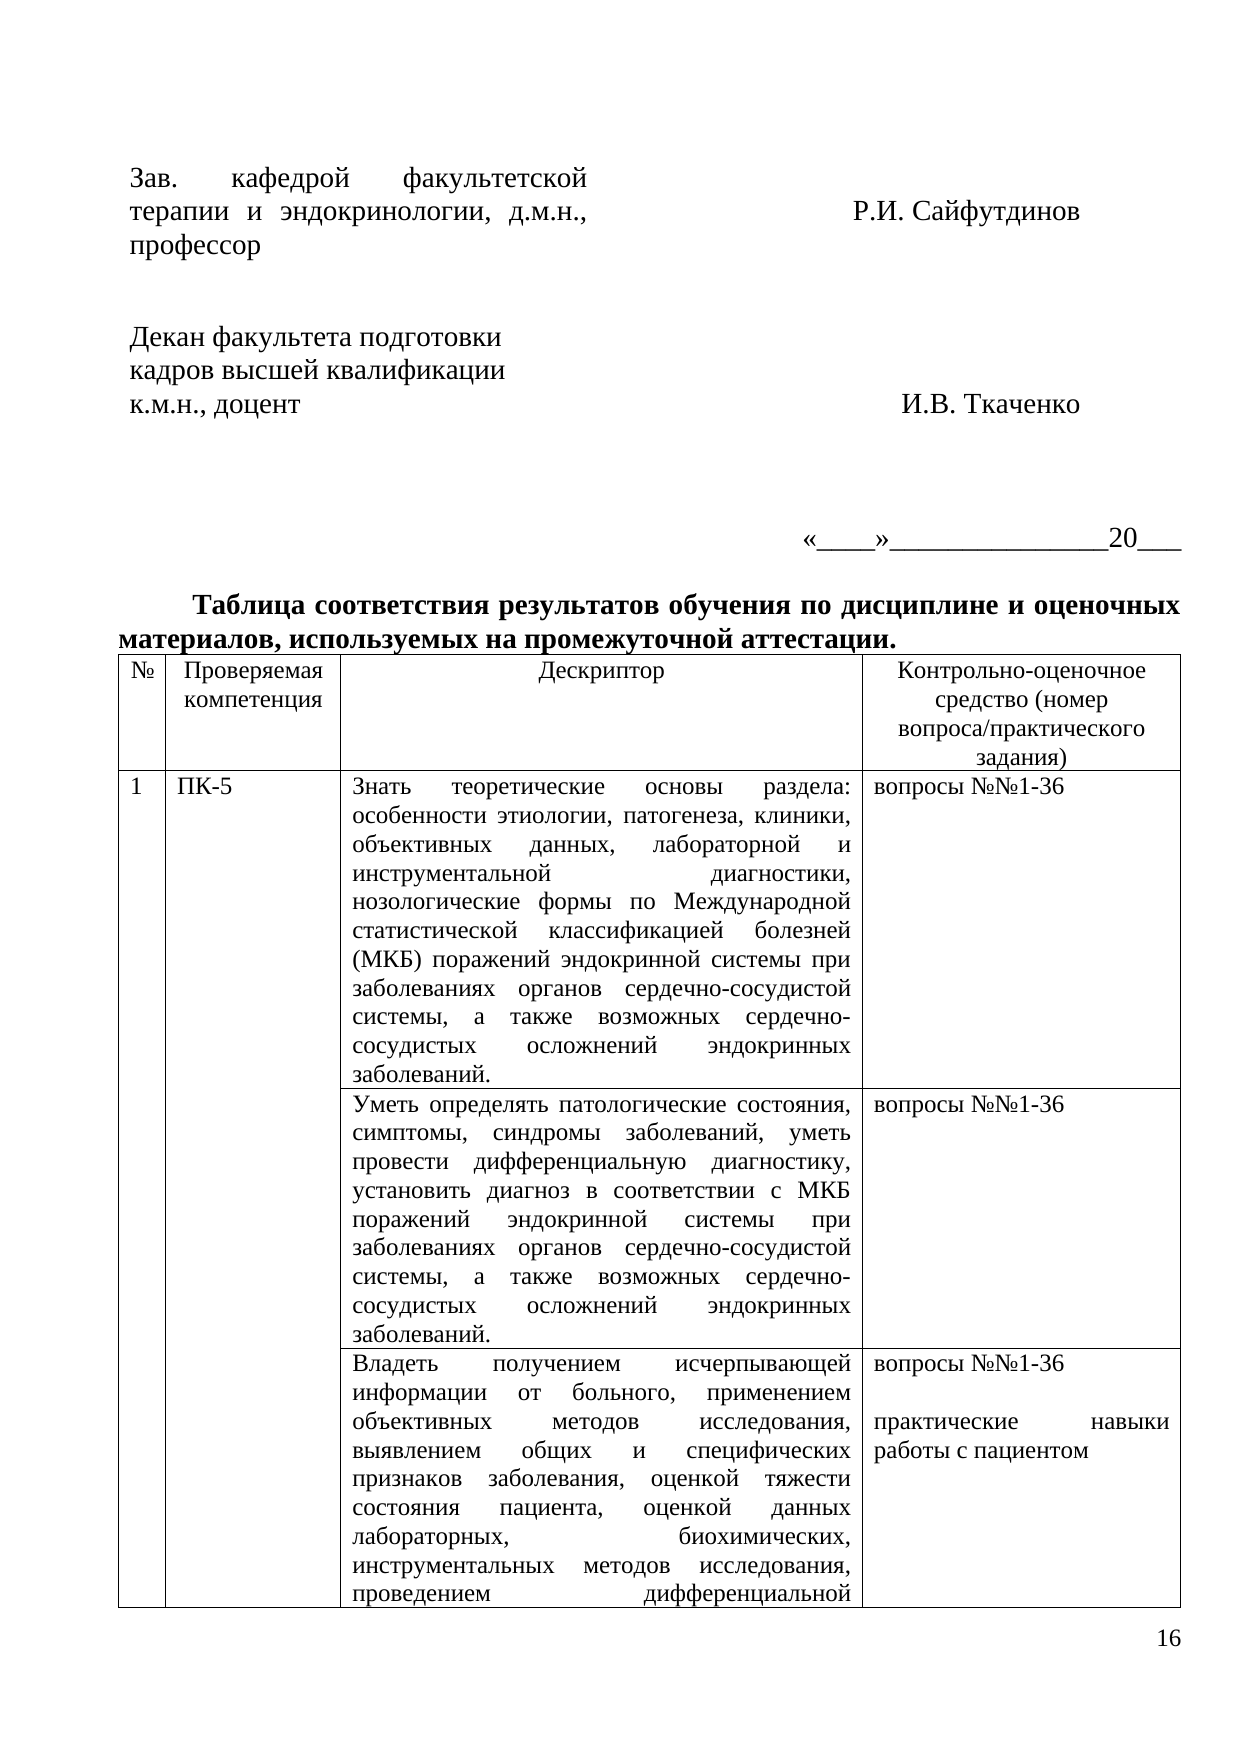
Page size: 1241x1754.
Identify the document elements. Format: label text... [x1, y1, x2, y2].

table_cell И.В. Ткаченко [605, 319, 1092, 419]
table_cell ПК-5 [166, 771, 340, 1607]
table_cell вопросы №№1-36 [863, 771, 1180, 1088]
table_cell Декан факультета подготовки кадров высшей квалификации к.м.н., доцент [118, 319, 605, 419]
table_header Дескриптор [341, 655, 862, 770]
table_header Контрольно-оценочное средство (номер вопроса/практического задания) [863, 655, 1180, 770]
table_cell Знать теоретические основы раздела: особенности этиологии, патогенеза, клиники, объективных данных, лабораторной и инструментальной диагностики, нозологические формы по Международной статистической классификацией болезней (МКБ) поражений эндокринной системы при заболеваниях органов сердечно-сосудистой системы, а также возможных сердечно-сосудистых осложнений эндокринных заболеваний. [341, 771, 862, 1088]
text «____»_______________20___ [118, 520, 1181, 554]
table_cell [863, 1349, 1180, 1607]
table_header № [119, 655, 165, 770]
table_cell Уметь определять патологические состояния, симптомы, синдромы заболеваний, уметь провести дифференциальную диагностику, установить диагноз в соответствии с МКБ поражений эндокринной системы при заболеваниях органов сердечно-сосудистой системы, а также возможных сердечно-сосудистых осложнений эндокринных заболеваний. [341, 1089, 862, 1347]
table_header Зав. кафедрой факультетской терапии и эндокринологии, д.м.н., профессор [118, 160, 605, 319]
table_header Р.И. Сайфутдинов [605, 160, 1092, 319]
table_cell вопросы №№1-36 [863, 1089, 1180, 1347]
text Таблица соответствия результатов обучения по дисциплине и оценочных материалов, используемых на промежуточной аттестации. [118, 587, 1181, 654]
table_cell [341, 1349, 862, 1607]
table_header Проверяемая компетенция [166, 655, 340, 770]
table_cell 1 [119, 771, 165, 1607]
